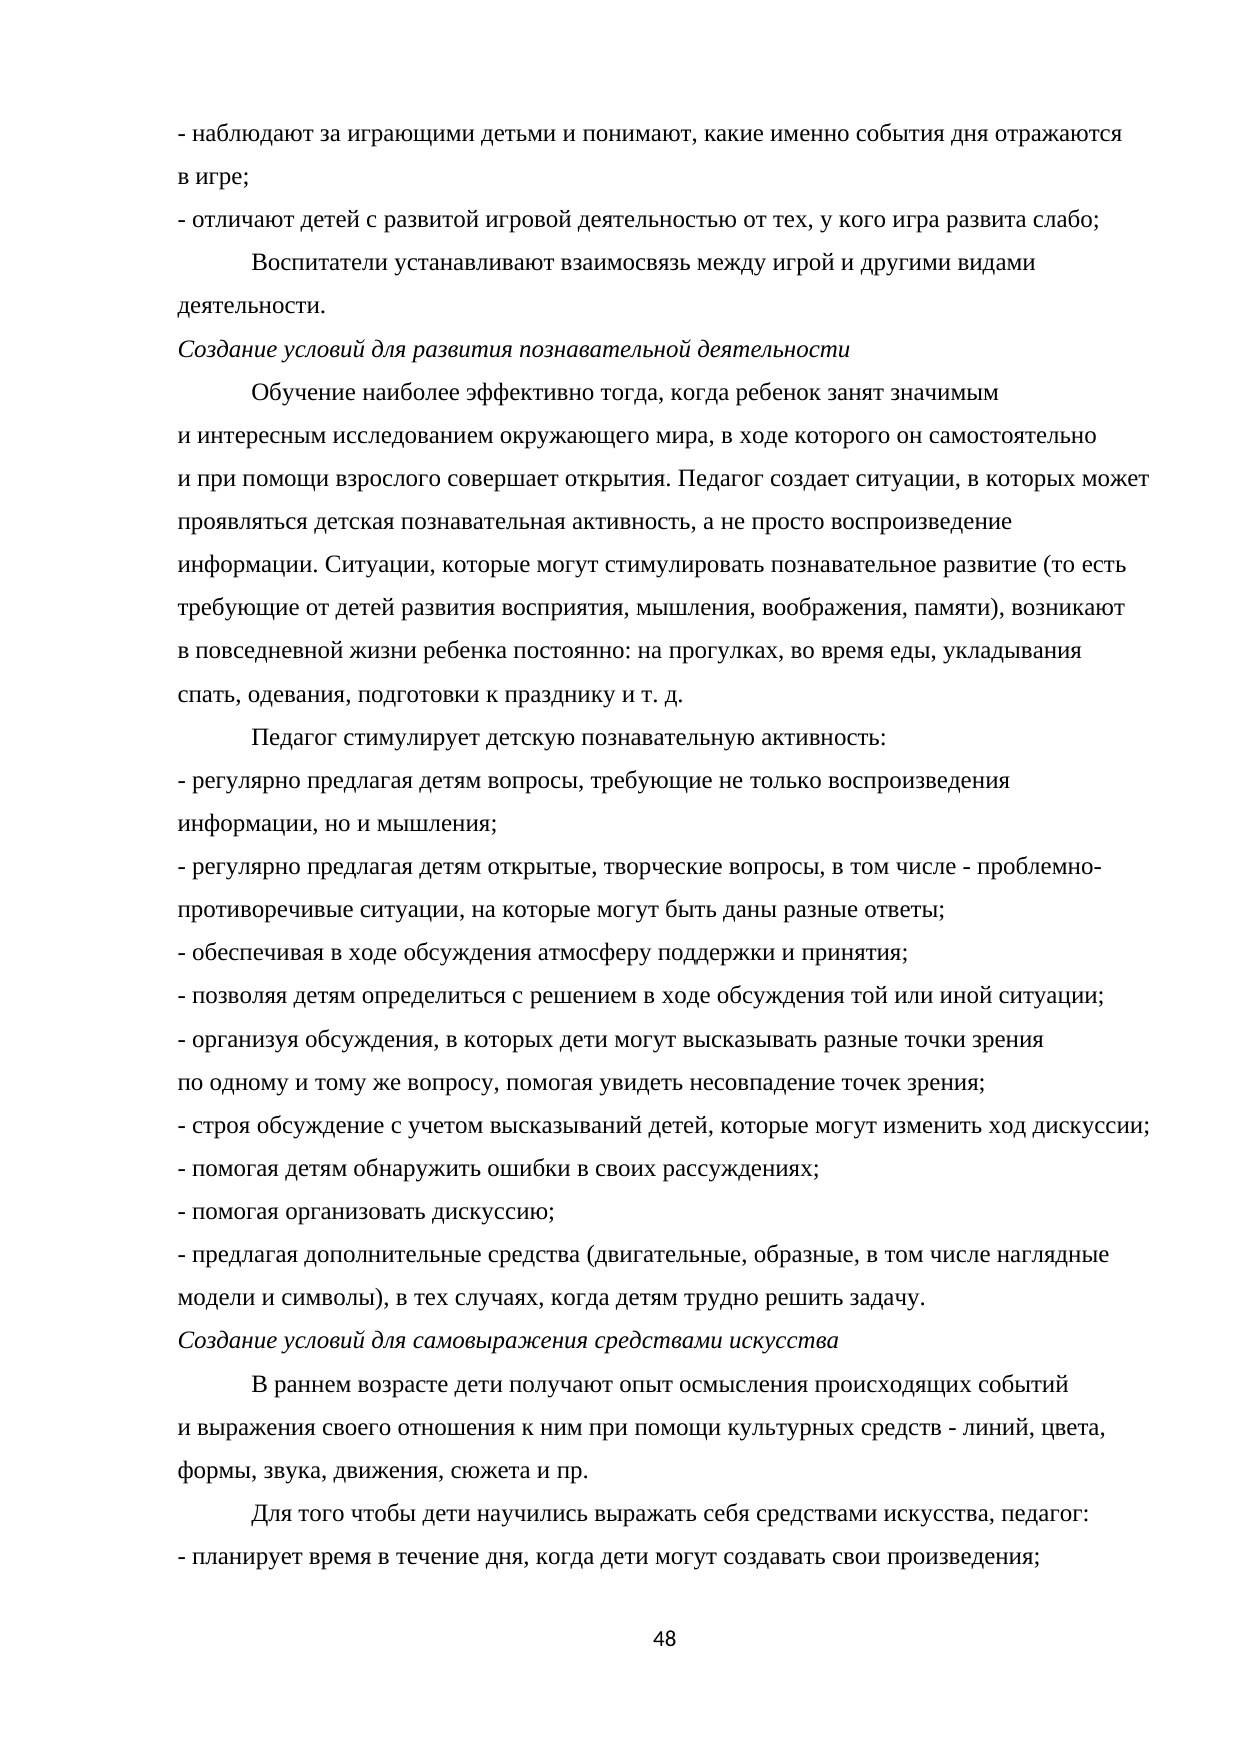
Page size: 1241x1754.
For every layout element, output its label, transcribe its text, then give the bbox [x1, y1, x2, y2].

text - строя обсуждение с учетом высказываний детей, которые могут изменить ход дискуссии; [177, 1110, 1152, 1139]
text - организуя обсуждения, в которых дети могут высказывать разные точки зрения по одному и тому же вопросу, помогая увидеть несовпадение точек зрения; [177, 1024, 1152, 1096]
text В раннем возрасте дети получают опыт осмысления происходящих событий и выражения своего отношения к ним при помощи культурных средств - линий, цвета, формы, звука, движения, сюжета и пр. [177, 1369, 1152, 1484]
text - помогая организовать дискуссию; [177, 1196, 1152, 1225]
text Для того чтобы дети научились выражать себя средствами искусства, педагог: [177, 1498, 1152, 1527]
text - регулярно предлагая детям вопросы, требующие не только воспроизведения информации, но и мышления; [177, 765, 1152, 837]
text - обеспечивая в ходе обсуждения атмосферу поддержки и принятия; [177, 937, 1152, 966]
text - позволяя детям определиться с решением в ходе обсуждения той или иной ситуации; [177, 981, 1152, 1009]
text - планирует время в течение дня, когда дети могут создавать свои произведения; [177, 1541, 1152, 1570]
text Обучение наиболее эффективно тогда, когда ребенок занят значимым и интересным исследованием окружающего мира, в ходе которого он самостоятельно и при помощи взрослого совершает открытия. Педагог создает ситуации, в которых может проявляться детская познавательная активность, а не просто воспроизведение информации. Ситуации, которые могут стимулировать познавательное развитие (то есть требующие от детей развития восприятия, мышления, воображения, памяти), возникают в повседневной жизни ребенка постоянно: на прогулках, во время еды, укладывания спать, одевания, подготовки к празднику и т. д. [177, 377, 1152, 707]
text - отличают детей с развитой игровой деятельностью от тех, у кого игра развита слабо; [177, 204, 1152, 233]
text - предлагая дополнительные средства (двигательные, образные, в том числе наглядные модели и символы), в тех случаях, когда детям трудно решить задачу. [177, 1239, 1152, 1311]
text - наблюдают за играющими детьми и понимают, какие именно события дня отражаются в игре; [177, 118, 1152, 190]
text Создание условий для самовыражения средствами искусства [177, 1326, 1152, 1354]
text Педагог стимулирует детскую познавательную активность: [177, 722, 1152, 751]
text - регулярно предлагая детям открытые, творческие вопросы, в том числе - проблемно-противоречивые ситуации, на которые могут быть даны разные ответы; [177, 851, 1152, 923]
text Создание условий для развития познавательной деятельности [177, 334, 1152, 362]
text - помогая детям обнаружить ошибки в своих рассуждениях; [177, 1153, 1152, 1182]
text Воспитатели устанавливают взаимосвязь между игрой и другими видами деятельности. [177, 247, 1152, 319]
